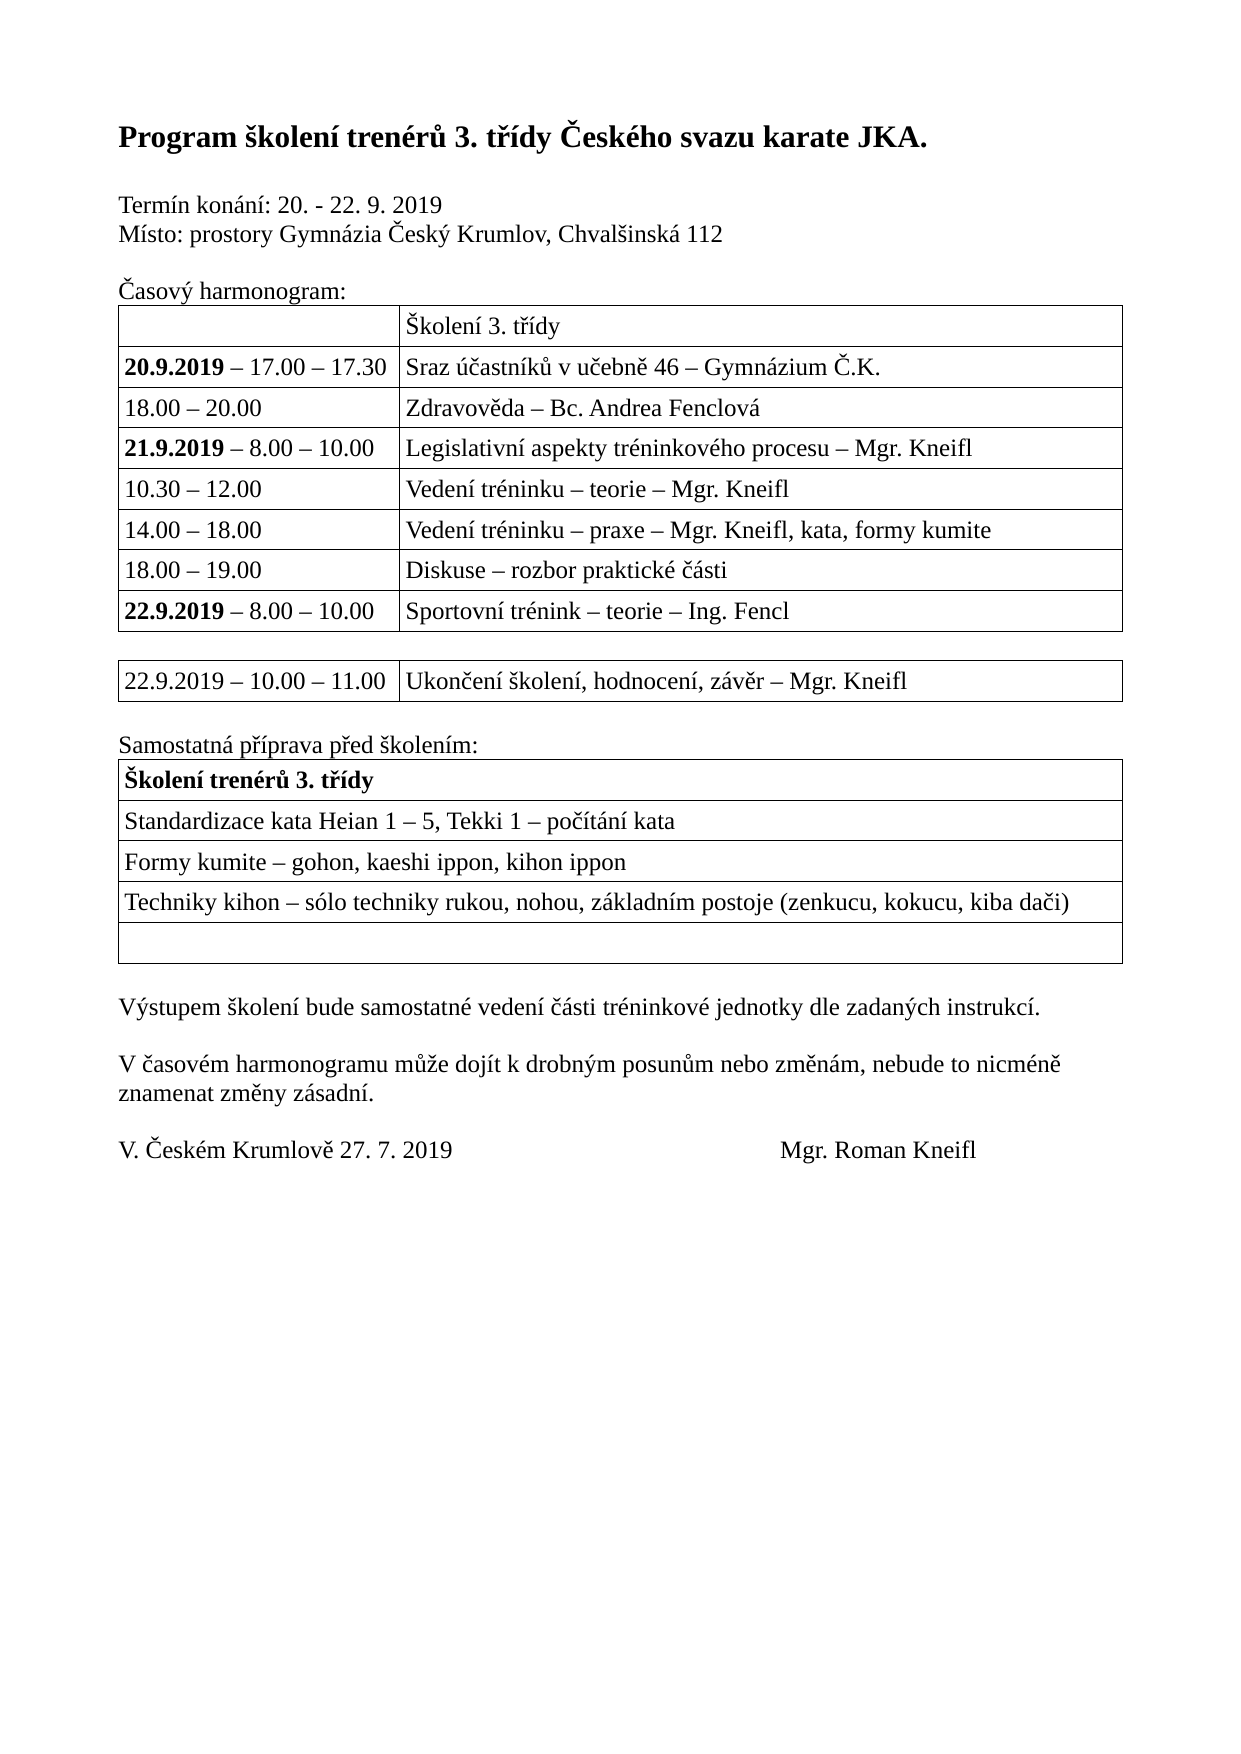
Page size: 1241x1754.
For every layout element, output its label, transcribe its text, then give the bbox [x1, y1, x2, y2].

table_cell Sraz účastníků v učebně 46 – Gymnázium Č.K. [400, 347, 1122, 386]
table_cell Zdravověda – Bc. Andrea Fenclová [400, 388, 1122, 427]
table_cell [119, 923, 1122, 962]
text Časový harmonogram: [118, 276, 1122, 305]
text Termín konání: 20. - 22. 9. 2019 [118, 190, 1122, 219]
text Výstupem školení bude samostatné vedení části tréninkové jednotky dle zadaných instrukcí. [118, 992, 1122, 1021]
table_cell Techniky kihon – sólo techniky rukou, nohou, základním postoje (zenkucu, kokucu, kiba dači) [119, 882, 1122, 922]
table_cell 20.9.2019 – 17.00 – 17.30 [119, 347, 399, 386]
table_cell Standardizace kata Heian 1 – 5, Tekki 1 – počítání kata [119, 801, 1122, 840]
table_header Školení 3. třídy [400, 306, 1122, 346]
table_cell Sportovní trénink – teorie – Ing. Fencl [400, 591, 1122, 631]
text Samostatná příprava před školením: [118, 730, 1122, 759]
table_cell 22.9.2019 – 8.00 – 10.00 [119, 591, 399, 631]
table_cell 10.30 – 12.00 [119, 469, 399, 509]
text V časovém harmonogramu může dojít k drobným posunům nebo změnám, nebude to nicméně znamenat změny zásadní. [118, 1049, 1122, 1107]
text V. Českém Krumlově 27. 7. 2019 Mgr. Roman Kneifl [118, 1136, 1122, 1164]
table_cell Formy kumite – gohon, kaeshi ippon, kihon ippon [119, 841, 1122, 881]
table_header [119, 306, 399, 346]
text Místo: prostory Gymnázia Český Krumlov, Chvalšinská 112 [118, 219, 1122, 247]
table_cell 18.00 – 19.00 [119, 550, 399, 590]
table_cell 18.00 – 20.00 [119, 388, 399, 427]
table_header Ukončení školení, hodnocení, závěr – Mgr. Kneifl [400, 661, 1122, 701]
table_cell Vedení tréninku – teorie – Mgr. Kneifl [400, 469, 1122, 509]
table_cell Diskuse – rozbor praktické části [400, 550, 1122, 590]
table_cell Legislativní aspekty tréninkového procesu – Mgr. Kneifl [400, 428, 1122, 468]
table_cell 21.9.2019 – 8.00 – 10.00 [119, 428, 399, 468]
text Program školení trenérů 3. třídy Českého svazu karate JKA. [118, 118, 1122, 154]
table_cell 14.00 – 18.00 [119, 510, 399, 549]
table_header Školení trenérů 3. třídy [119, 760, 1122, 799]
table_header 22.9.2019 – 10.00 – 11.00 [119, 661, 399, 701]
table_cell Vedení tréninku – praxe – Mgr. Kneifl, kata, formy kumite [400, 510, 1122, 549]
